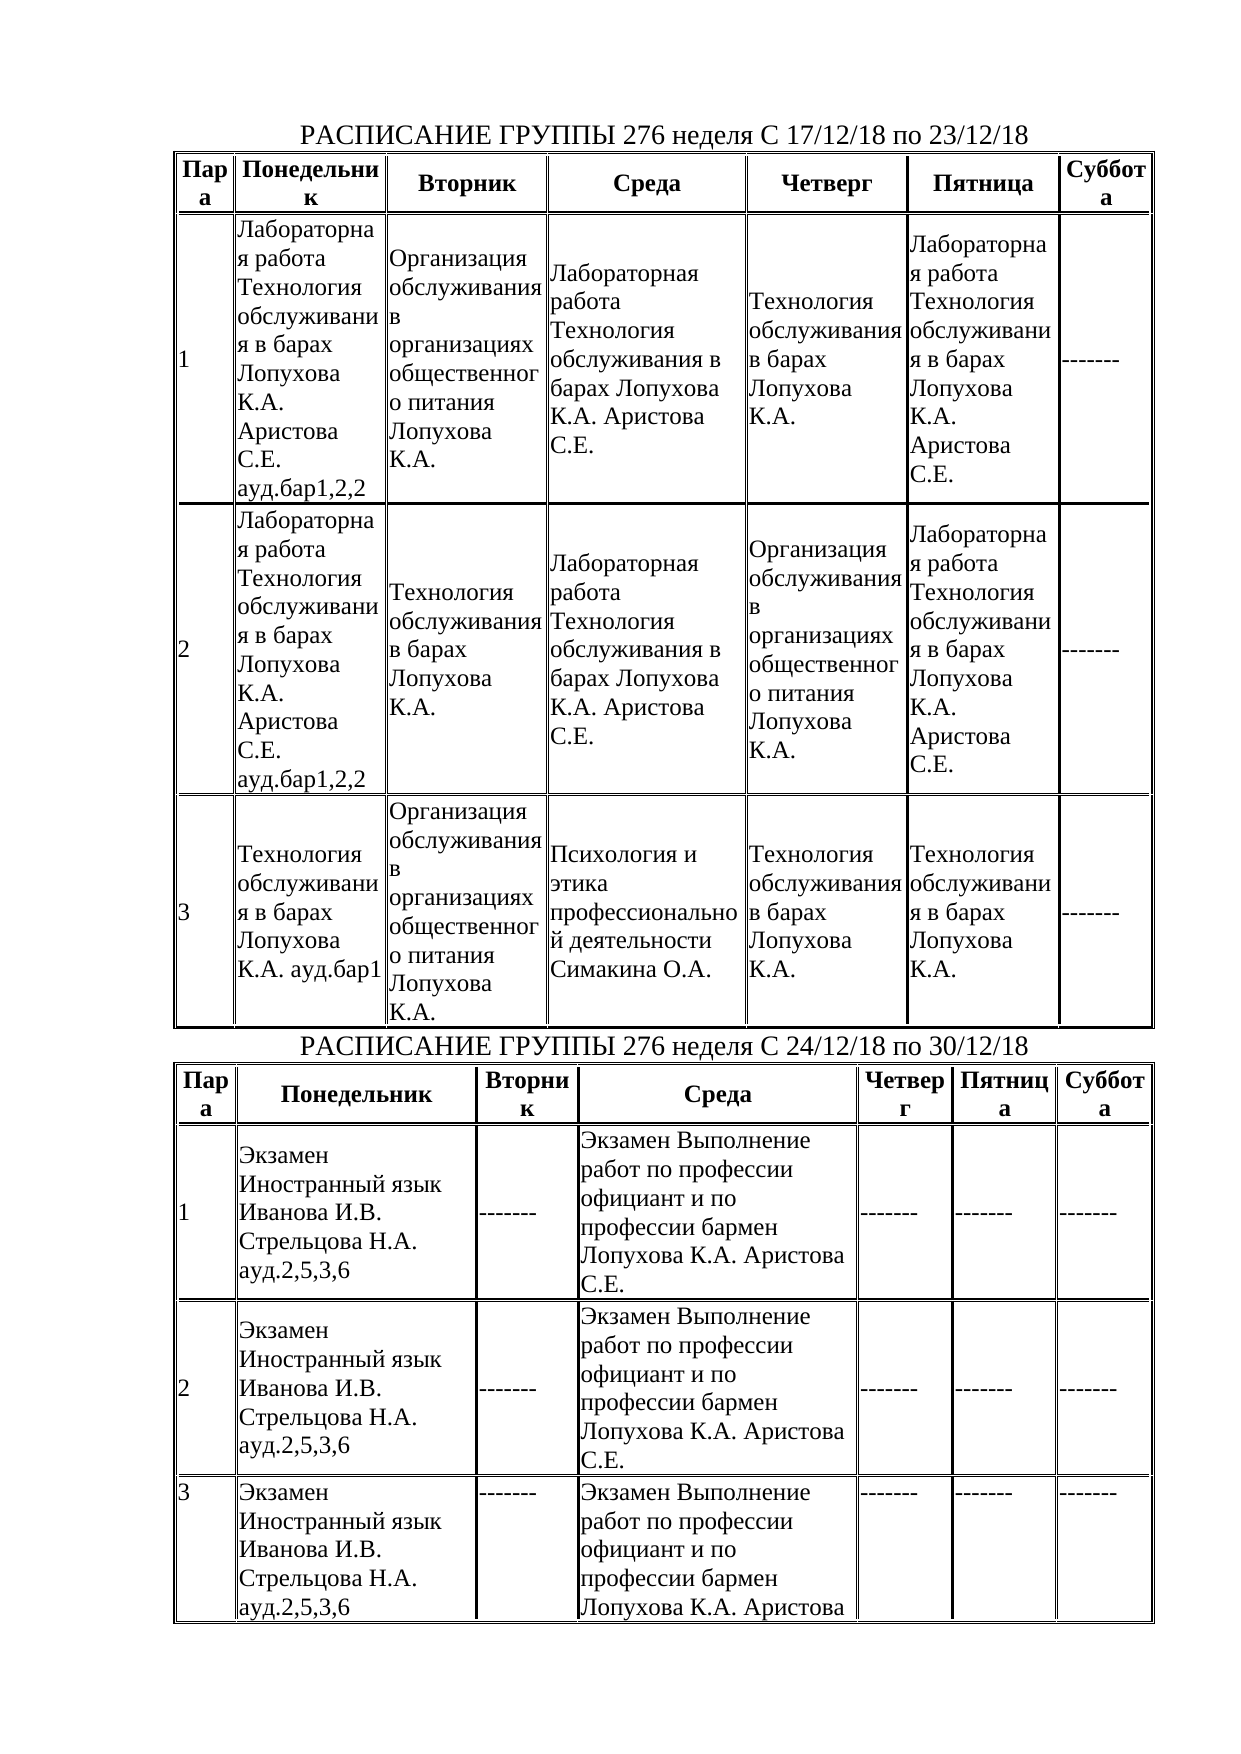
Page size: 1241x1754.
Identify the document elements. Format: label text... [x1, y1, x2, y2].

table_cell ------- [952, 1477, 1057, 1621]
table_cell Лабораторная работа Технология обслуживания в барах Лопухова К.А. Аристова С.Е. [549, 505, 745, 793]
table_cell ------- [859, 1302, 951, 1474]
table_header Среда [548, 154, 746, 211]
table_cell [578, 1477, 857, 1621]
table_cell Экзамен Выполнение работ по профессии официант и по профессии бармен Лопухова К.А. Аристова С.Е. [580, 1126, 856, 1298]
table_cell Экзамен Иностранный язык Иванова И.В. Стрельцова Н.А. ауд.2,5,3,6 [238, 1126, 475, 1298]
table_cell Лабораторная работа Технология обслуживания в барах Лопухова К.А. Аристова С.Е. ауд.бар1,2,2 [236, 215, 385, 502]
table_header Четверг [858, 1065, 952, 1122]
table_cell ------- [858, 1477, 952, 1621]
table_cell ------- [478, 1126, 577, 1298]
table_cell ------- [1061, 502, 1151, 793]
table_cell 2 [177, 1298, 235, 1474]
table_cell ------- [954, 1302, 1055, 1474]
table_header Пара [177, 154, 235, 211]
table_cell ------- [1061, 211, 1152, 502]
table_cell ------- [1057, 1474, 1153, 1621]
table_cell Технология обслуживания в барах Лопухова К.А. [907, 796, 1059, 1026]
table_cell Лабораторная работа Технология обслуживания в барах Лопухова К.А. Аристова С.Е. [909, 215, 1058, 502]
table_cell 1 [177, 1122, 235, 1298]
table_cell Лабораторная работа Технология обслуживания в барах Лопухова К.А. Аристова С.Е. ауд.бар1,2,2 [236, 505, 385, 793]
table_cell ------- [1058, 1122, 1152, 1298]
table_header Суббота [1059, 154, 1151, 211]
table_header Четверг [746, 154, 907, 211]
table_cell Технология обслуживания в барах Лопухова К.А. [388, 505, 546, 793]
table_header Вторник [387, 154, 547, 211]
table_cell Лабораторная работа Технология обслуживания в барах Лопухова К.А. Аристова С.Е. [549, 215, 745, 502]
table_cell Психология и этика профессиональной деятельности Симакина О.А. [548, 796, 746, 1026]
table_cell Экзамен Иностранный язык Иванова И.В. Стрельцова Н.А. ауд.2,5,3,6 [238, 1302, 475, 1474]
table_header Среда [578, 1065, 857, 1122]
table_cell ------- [859, 1126, 951, 1298]
table_header Понедельник [235, 154, 387, 211]
table_cell Лабораторная работа Технология обслуживания в барах Лопухова К.А. Аристова С.Е. [909, 505, 1058, 793]
table_header Пятница [952, 1065, 1057, 1122]
table_cell Организация обслуживания в организациях общественного питания Лопухова К.А. [388, 215, 546, 502]
table_cell Технология обслуживания в барах Лопухова К.А. [746, 796, 907, 1026]
table_header Пятница [907, 152, 1059, 211]
table_header Суббота [1057, 1065, 1151, 1122]
table_header Пара [177, 1065, 236, 1122]
table_header Вторник [476, 1063, 578, 1122]
table_cell 1 [177, 211, 233, 502]
table_cell ------- [1058, 1298, 1152, 1474]
table_cell ------- [954, 1126, 1055, 1298]
table_cell Организация обслуживания в организациях общественного питания Лопухова К.А. [748, 505, 906, 793]
table_cell Технология обслуживания в барах Лопухова К.А. [748, 215, 906, 502]
table_cell Экзамен Выполнение работ по профессии официант и по профессии бармен Лопухова К.А. Аристова С.Е. [580, 1302, 856, 1474]
text РАСПИСАНИЕ ГРУППЫ 276 неделя C 24/12/18 по 30/12/18 [177, 1029, 1152, 1062]
table_cell Организация обслуживания в организациях общественного питания Лопухова К.А. [387, 796, 547, 1026]
table_cell ------- [478, 1302, 577, 1474]
table_cell Технология обслуживания в барах Лопухова К.А. ауд.бар1 [235, 796, 387, 1026]
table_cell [236, 1477, 476, 1621]
table_header Понедельник [236, 1065, 476, 1122]
table_cell 2 [177, 502, 233, 793]
table_cell ------- [1059, 793, 1153, 1026]
text РАСПИСАНИЕ ГРУППЫ 276 неделя C 17/12/18 по 23/12/18 [177, 118, 1152, 151]
table_cell 3 [175, 793, 235, 1026]
table_cell 3 [175, 1474, 236, 1621]
table_cell ------- [476, 1477, 578, 1621]
